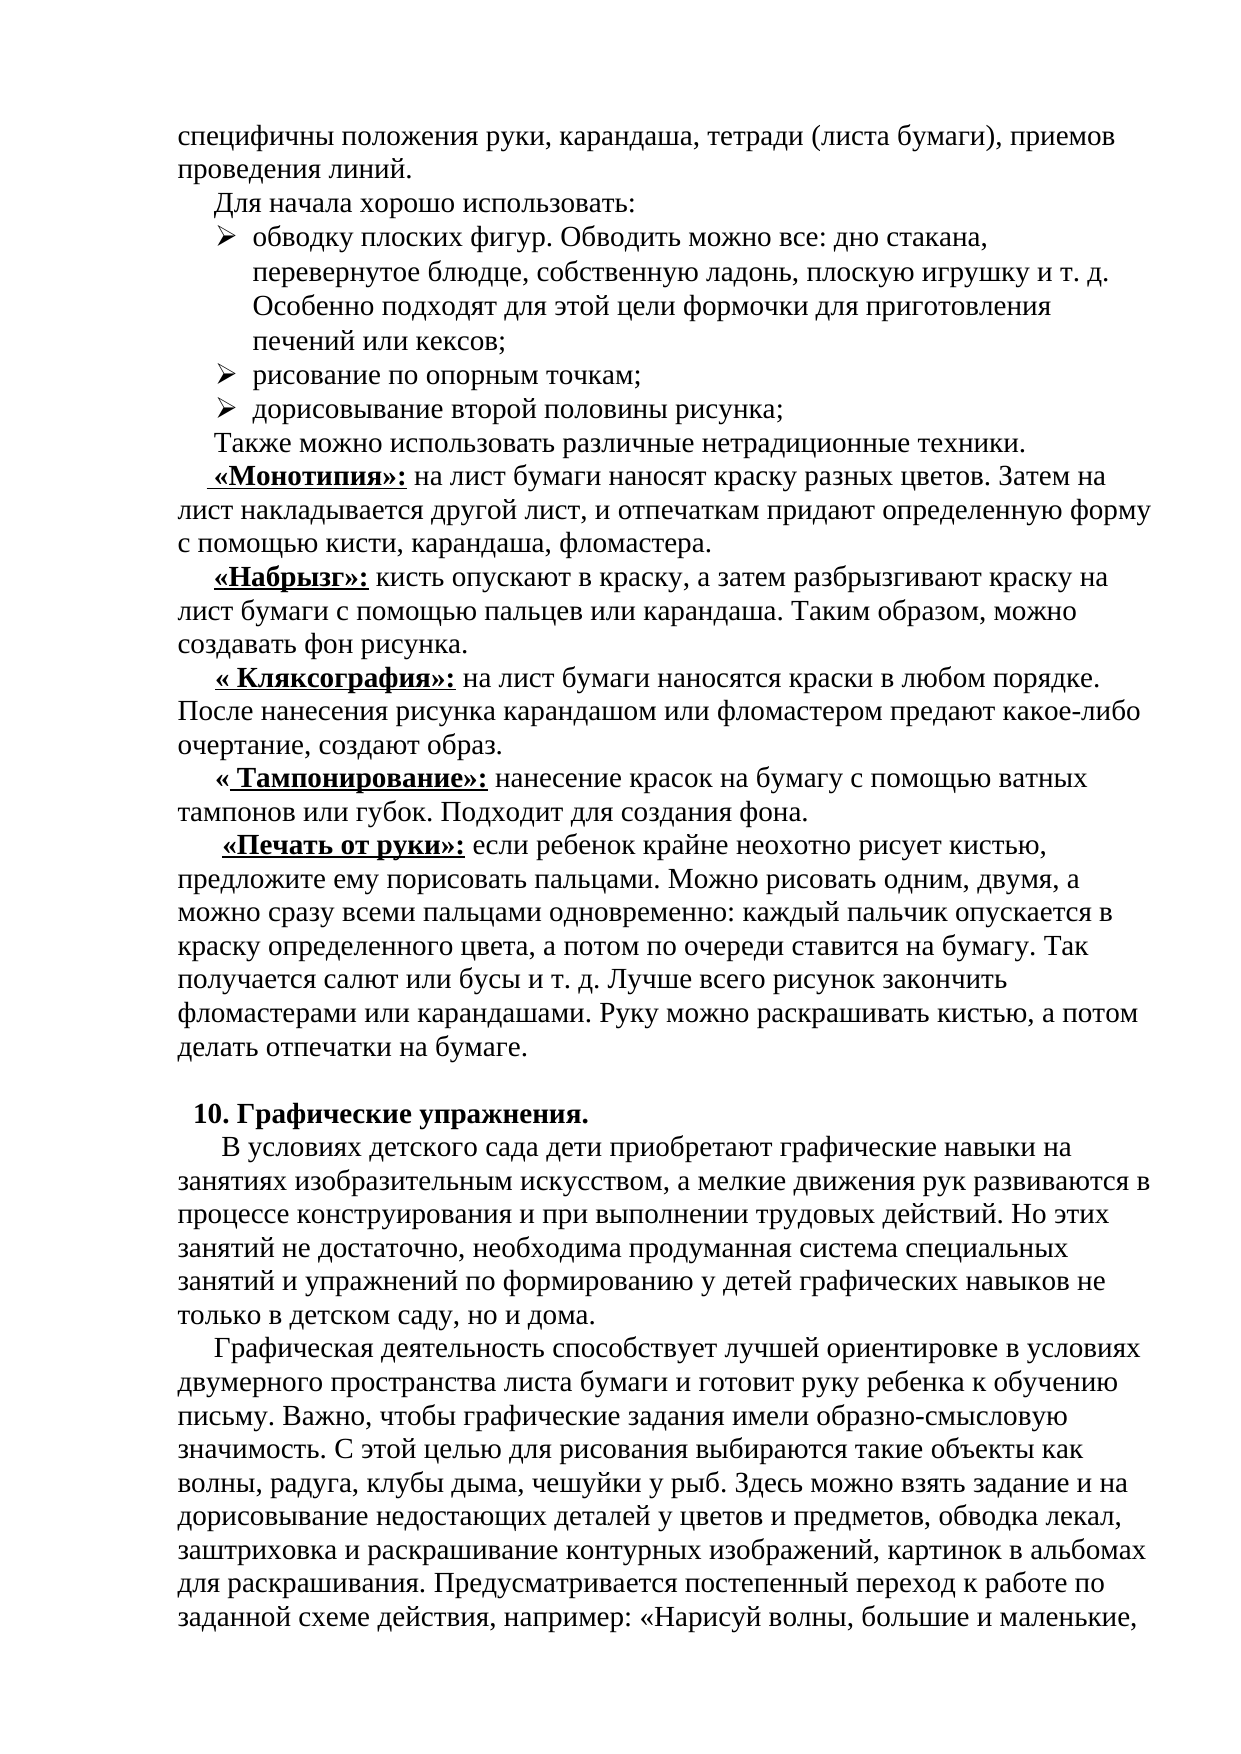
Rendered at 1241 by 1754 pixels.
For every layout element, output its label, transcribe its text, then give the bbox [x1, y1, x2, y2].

list обводку плоских фигур. Обводить можно все: дно стакана, перевернутое блюдце, собственную ладонь, плоскую игрушку и т. д. Особенно подходят для этой цели формочки для приготовления печений или кексов; [215, 219, 1152, 356]
text В условиях детского сада дети приобретают графические навыки на занятиях изобразительным искусством, а мелкие движения рук развиваются в процессе конструирования и при выполнении трудовых действий. Но этих занятий не достаточно, необходима продуманная система специальных занятий и упражнений по формированию у детей графических навыков не только в детском саду, но и дома. [177, 1129, 1152, 1331]
text 10. Графические упражнения. [177, 1096, 1152, 1129]
text «Набрызг»: кисть опускают в краску, а затем разбрызгивают краску на лист бумаги с помощью пальцев или карандаша. Таким образом, можно создавать фон рисунка. [177, 559, 1152, 660]
text « Кляксография»: на лист бумаги наносятся краски в любом порядке. После нанесения рисунка карандашом или фломастером предают какое-либо очертание, создают образ. [177, 660, 1152, 760]
text Для начала хорошо использовать: [177, 185, 1152, 219]
list дорисовывание второй половины рисунка; [215, 391, 1152, 425]
list рисование по опорным точкам; [215, 356, 1152, 391]
text Также можно использовать различные нетрадиционные техники. [177, 425, 1152, 458]
text «Монотипия»: на лист бумаги наносят краску разных цветов. Затем на лист накладывается другой лист, и отпечаткам придают определенную форму с помощью кисти, карандаша, фломастера. [177, 458, 1152, 559]
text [177, 1331, 1152, 1632]
text «Печать от руки»: если ребенок крайне неохотно рисует кистью, предложите ему порисовать пальцами. Можно рисовать одним, двумя, а можно сразу всеми пальцами одновременно: каждый пальчик опускается в краску определенного цвета, а потом по очереди ставится на бумагу. Так получается салют или бусы и т. д. Лучше всего рисунок закончить фломастерами или карандашами. Руку можно раскрашивать кистью, а потом делать отпечатки на бумаге. [177, 827, 1152, 1062]
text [177, 118, 1152, 185]
text « Тампонирование»: нанесение красок на бумагу с помощью ватных тампонов или губок. Подходит для создания фона. [177, 760, 1152, 827]
